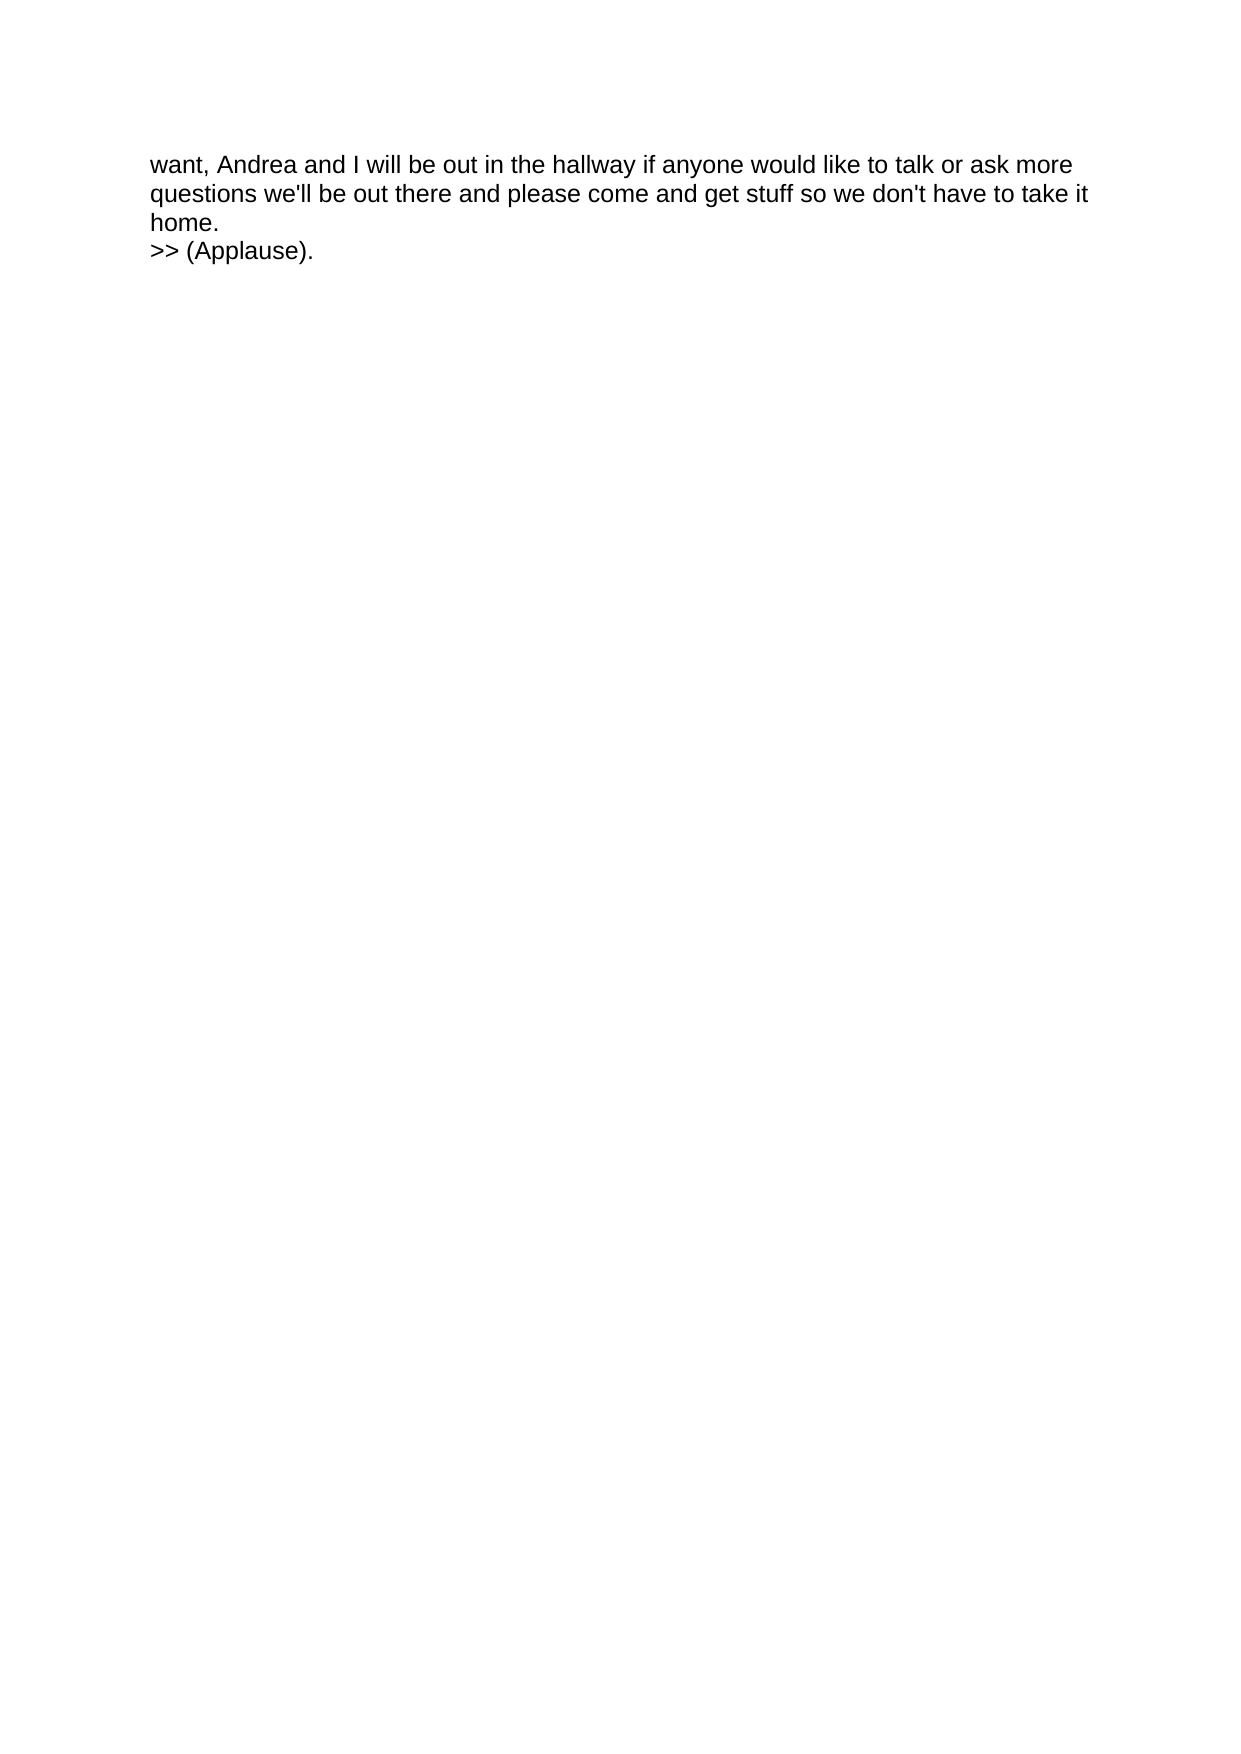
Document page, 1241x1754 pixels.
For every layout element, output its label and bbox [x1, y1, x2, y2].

text [150, 150, 1090, 265]
